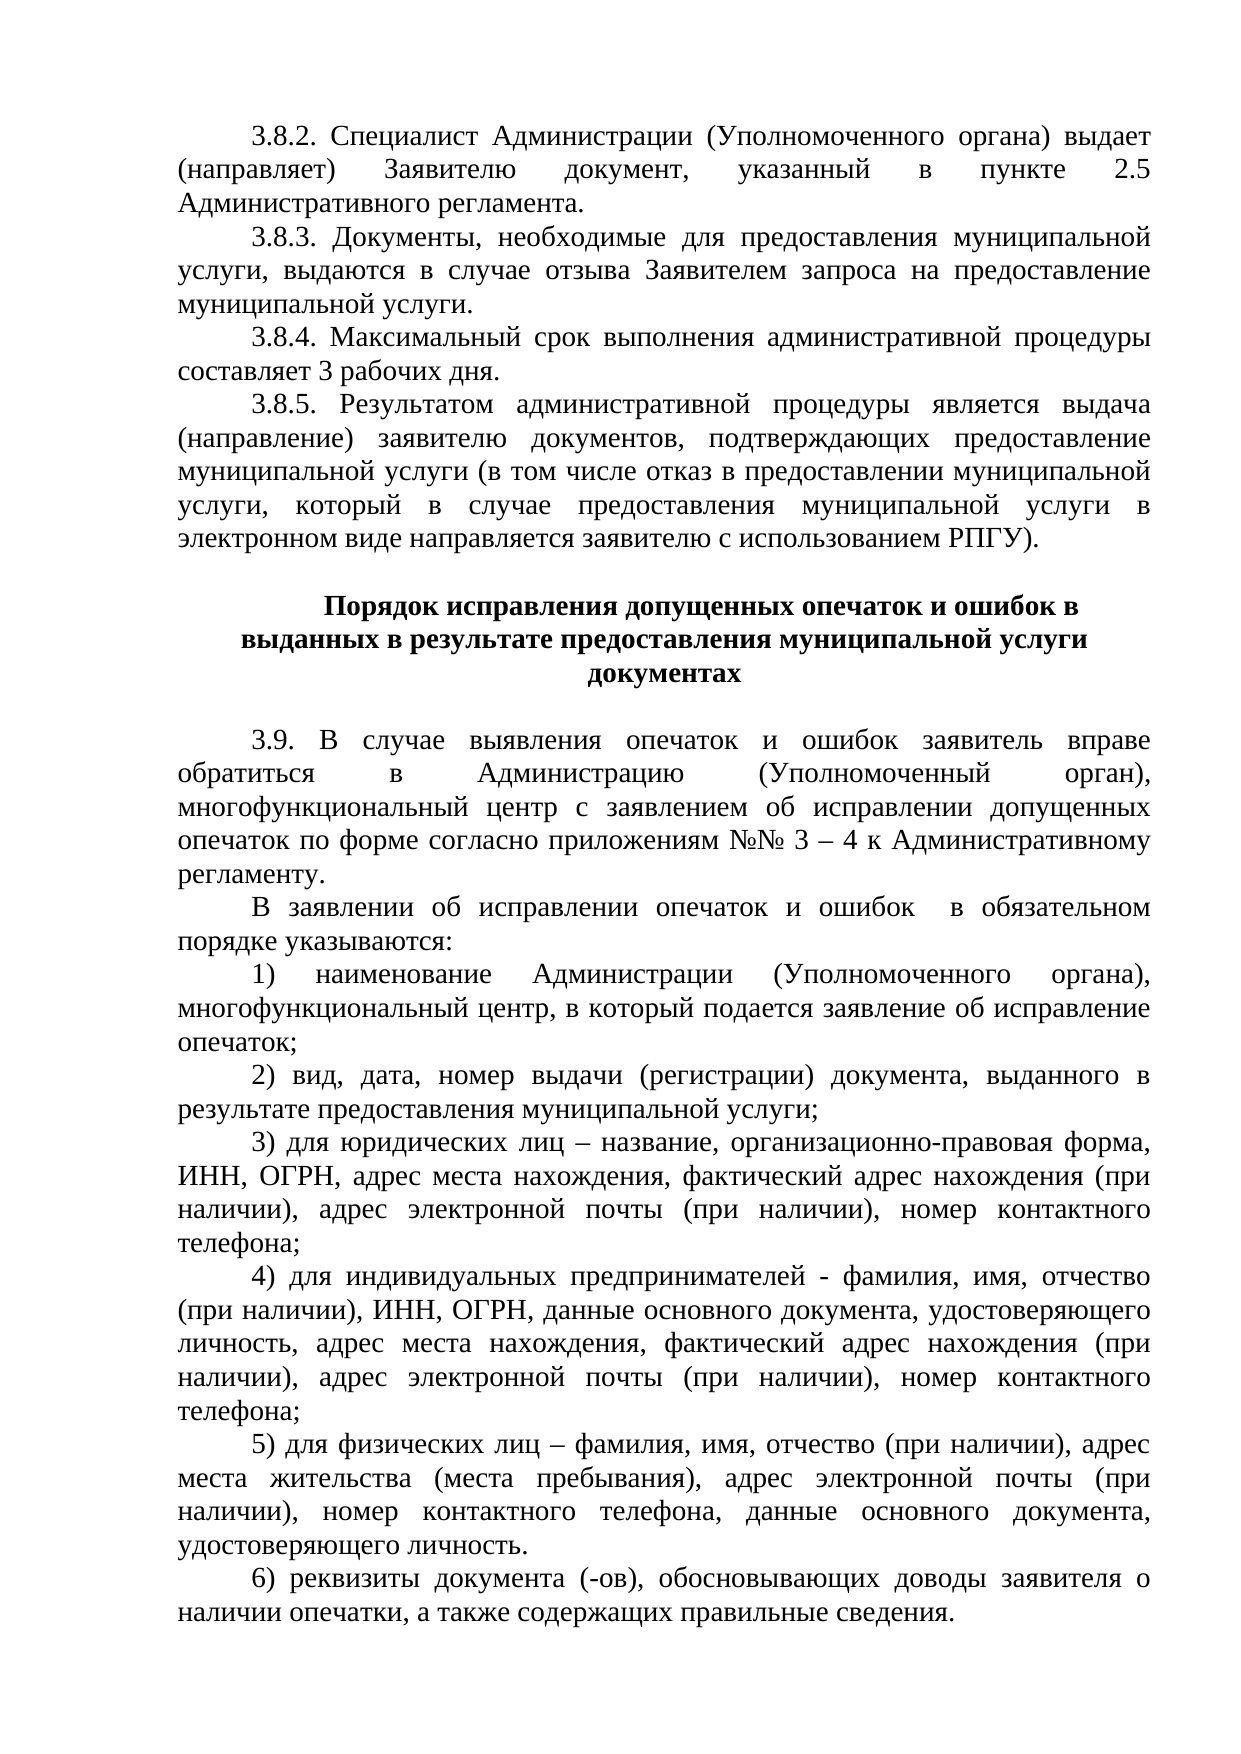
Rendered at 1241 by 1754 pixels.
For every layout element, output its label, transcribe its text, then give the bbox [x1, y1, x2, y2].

text 2) вид, дата, номер выдачи (регистрации) документа, выданного в результате предоставления муниципальной услуги; [177, 1057, 1152, 1124]
text 4) для индивидуальных предпринимателей - фамилия, имя, отчество (при наличии), ИНН, ОГРН, данные основного документа, удостоверяющего личность, адрес места нахождения, фактический адрес нахождения (при наличии), адрес электронной почты (при наличии), номер контактного телефона; [177, 1258, 1152, 1426]
text 3.8.2. Специалист Администрации (Уполномоченного органа) выдает (направляет) Заявителю документ, указанный в пункте 2.5 Административного регламента. [177, 118, 1152, 219]
text 3.9. В случае выявления опечаток и ошибок заявитель вправе обратиться в Администрацию (Уполномоченный орган), многофункциональный центр с заявлением об исправлении допущенных опечаток по форме согласно приложениям №№ 3 – 4 к Административному регламенту. [177, 722, 1152, 889]
text 3) для юридических лиц – название, организационно-правовая форма, ИНН, ОГРН, адрес места нахождения, фактический адрес нахождения (при наличии), адрес электронной почты (при наличии), номер контактного телефона; [177, 1124, 1152, 1258]
text 3.8.4. Максимальный срок выполнения административной процедуры составляет 3 рабочих дня. [177, 319, 1152, 386]
text Порядок исправления допущенных опечаток и ошибок в выданных в результате предоставления муниципальной услуги документах [177, 588, 1152, 688]
text 6) реквизиты документа (-ов), обосновывающих доводы заявителя о наличии опечатки, а также содержащих правильные сведения. [177, 1560, 1152, 1627]
text 3.8.3. Документы, необходимые для предоставления муниципальной услуги, выдаются в случае отзыва Заявителем запроса на предоставление муниципальной услуги. [177, 219, 1152, 319]
text 5) для физических лиц – фамилия, имя, отчество (при наличии), адрес места жительства (места пребывания), адрес электронной почты (при наличии), номер контактного телефона, данные основного документа, удостоверяющего личность. [177, 1426, 1152, 1560]
text В заявлении об исправлении опечаток и ошибок в обязательном порядке указываются: [177, 889, 1152, 957]
text 3.8.5. Результатом административной процедуры является выдача (направление) заявителю документов, подтверждающих предоставление муниципальной услуги (в том числе отказ в предоставлении муниципальной услуги, который в случае предоставления муниципальной услуги в электронном виде направляется заявителю с использованием РПГУ). [177, 386, 1152, 554]
text 1) наименование Администрации (Уполномоченного органа), многофункциональный центр, в который подается заявление об исправление опечаток; [177, 957, 1152, 1057]
